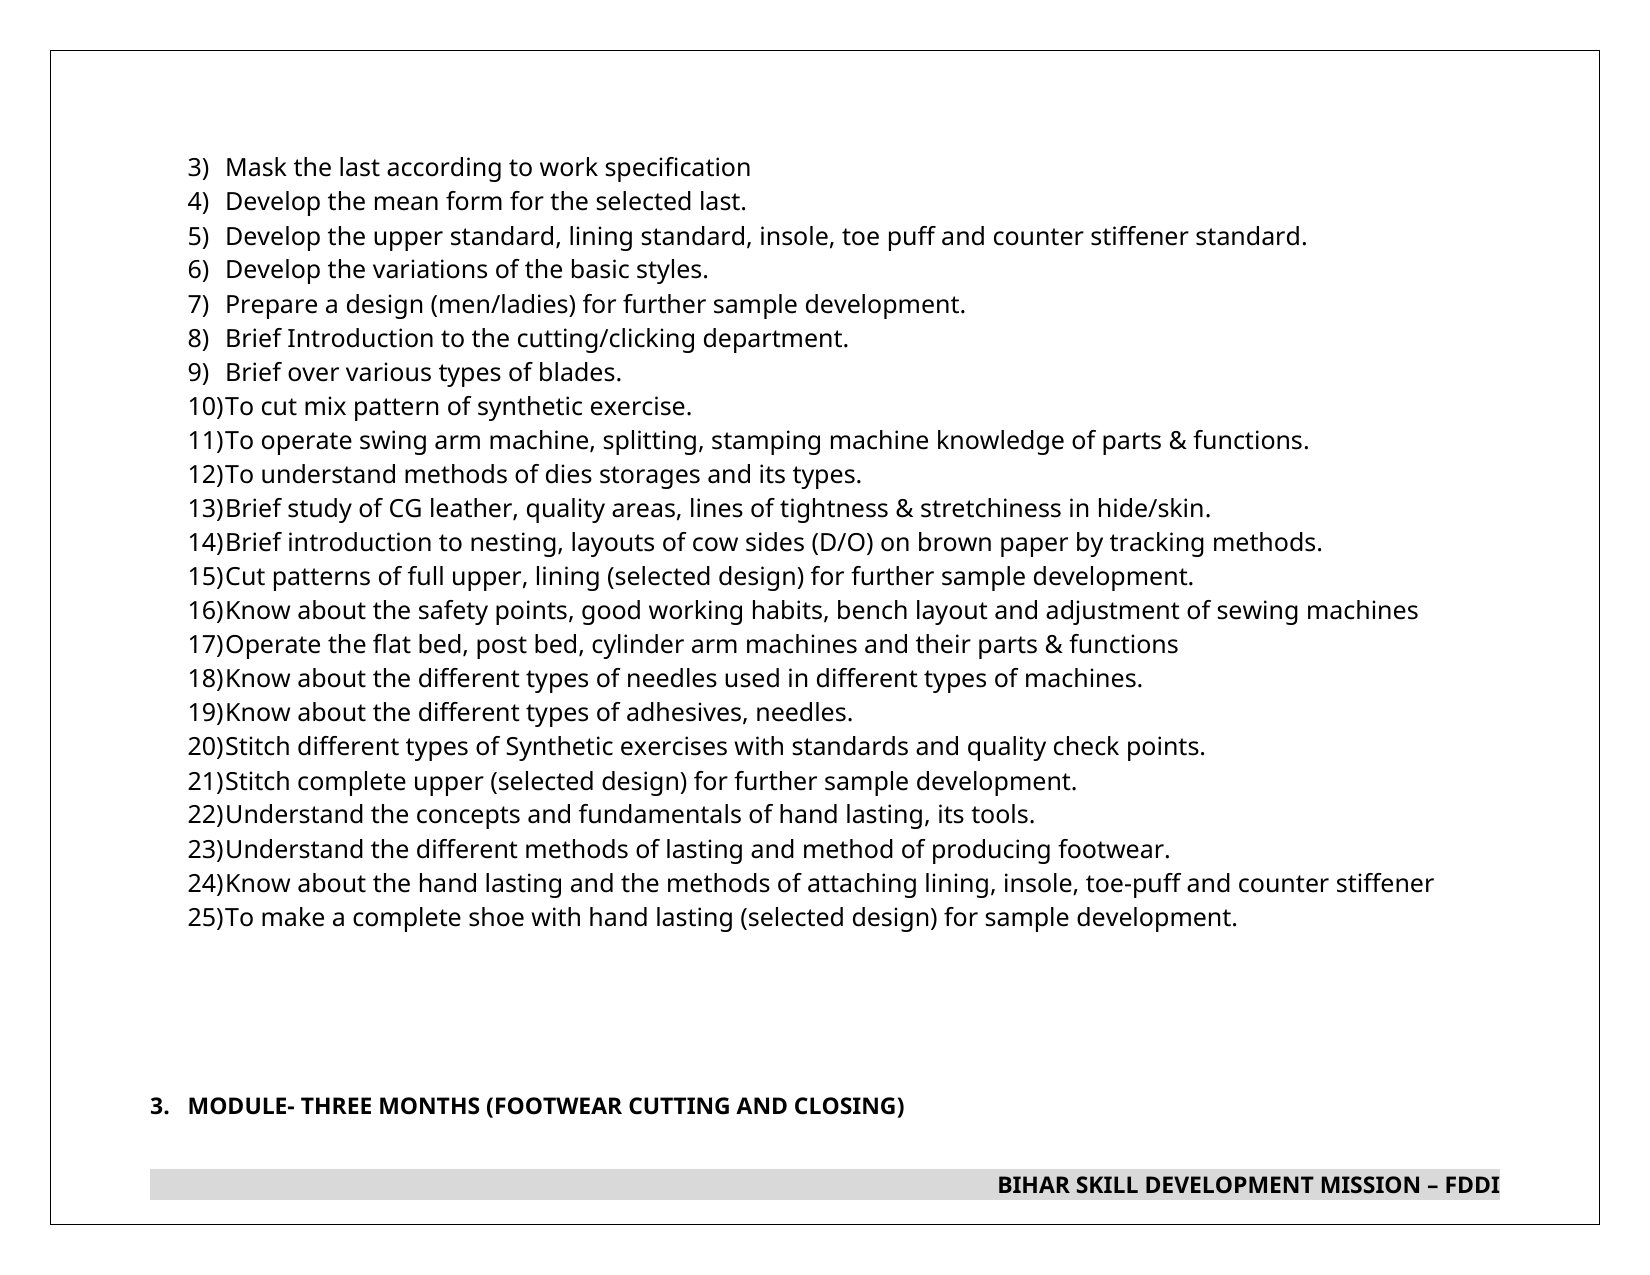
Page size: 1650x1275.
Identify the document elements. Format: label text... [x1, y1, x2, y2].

list Know about the different types of adhesives, needles. [187, 695, 1500, 729]
list Stitch different types of Synthetic exercises with standards and quality check points. [187, 729, 1500, 763]
list Develop the upper standard, lining standard, insole, toe puff and counter stiffener standard. [187, 218, 1500, 252]
list Know about the different types of needles used in different types of machines. [187, 661, 1500, 695]
list Prepare a design (men/ladies) for further sample development. [187, 286, 1500, 320]
list To make a complete shoe with hand lasting (selected design) for sample development. [187, 899, 1500, 933]
list Brief introduction to nesting, layouts of cow sides (D/O) on brown paper by tracking methods. [187, 525, 1500, 559]
list Brief Introduction to the cutting/clicking department. [187, 320, 1500, 354]
list Know about the hand lasting and the methods of attaching lining, insole, toe-puff and counter stiffener [187, 865, 1500, 899]
list Know about the safety points, good working habits, bench layout and adjustment of sewing machines [187, 593, 1500, 627]
list Brief study of CG leather, quality areas, lines of tightness & stretchiness in hide/skin. [187, 491, 1500, 525]
list Operate the flat bed, post bed, cylinder arm machines and their parts & functions [187, 627, 1500, 661]
list To understand methods of dies storages and its types. [187, 457, 1500, 491]
list Understand the different methods of lasting and method of producing footwear. [187, 831, 1500, 865]
list To cut mix pattern of synthetic exercise. [187, 388, 1500, 422]
list Develop the mean form for the selected last. [187, 184, 1500, 218]
list Brief over various types of blades. [187, 354, 1500, 388]
list Stitch complete upper (selected design) for further sample development. [187, 763, 1500, 797]
list Develop the variations of the basic styles. [187, 252, 1500, 286]
list To operate swing arm machine, splitting, stamping machine knowledge of parts & functions. [187, 422, 1500, 457]
list Cut patterns of full upper, lining (selected design) for further sample development. [187, 559, 1500, 593]
list Mask the last according to work specification [187, 150, 1500, 184]
list Understand the concepts and fundamentals of hand lasting, its tools. [187, 797, 1500, 831]
list MODULE- THREE MONTHS (FOOTWEAR CUTTING AND CLOSING) [150, 1090, 1500, 1121]
